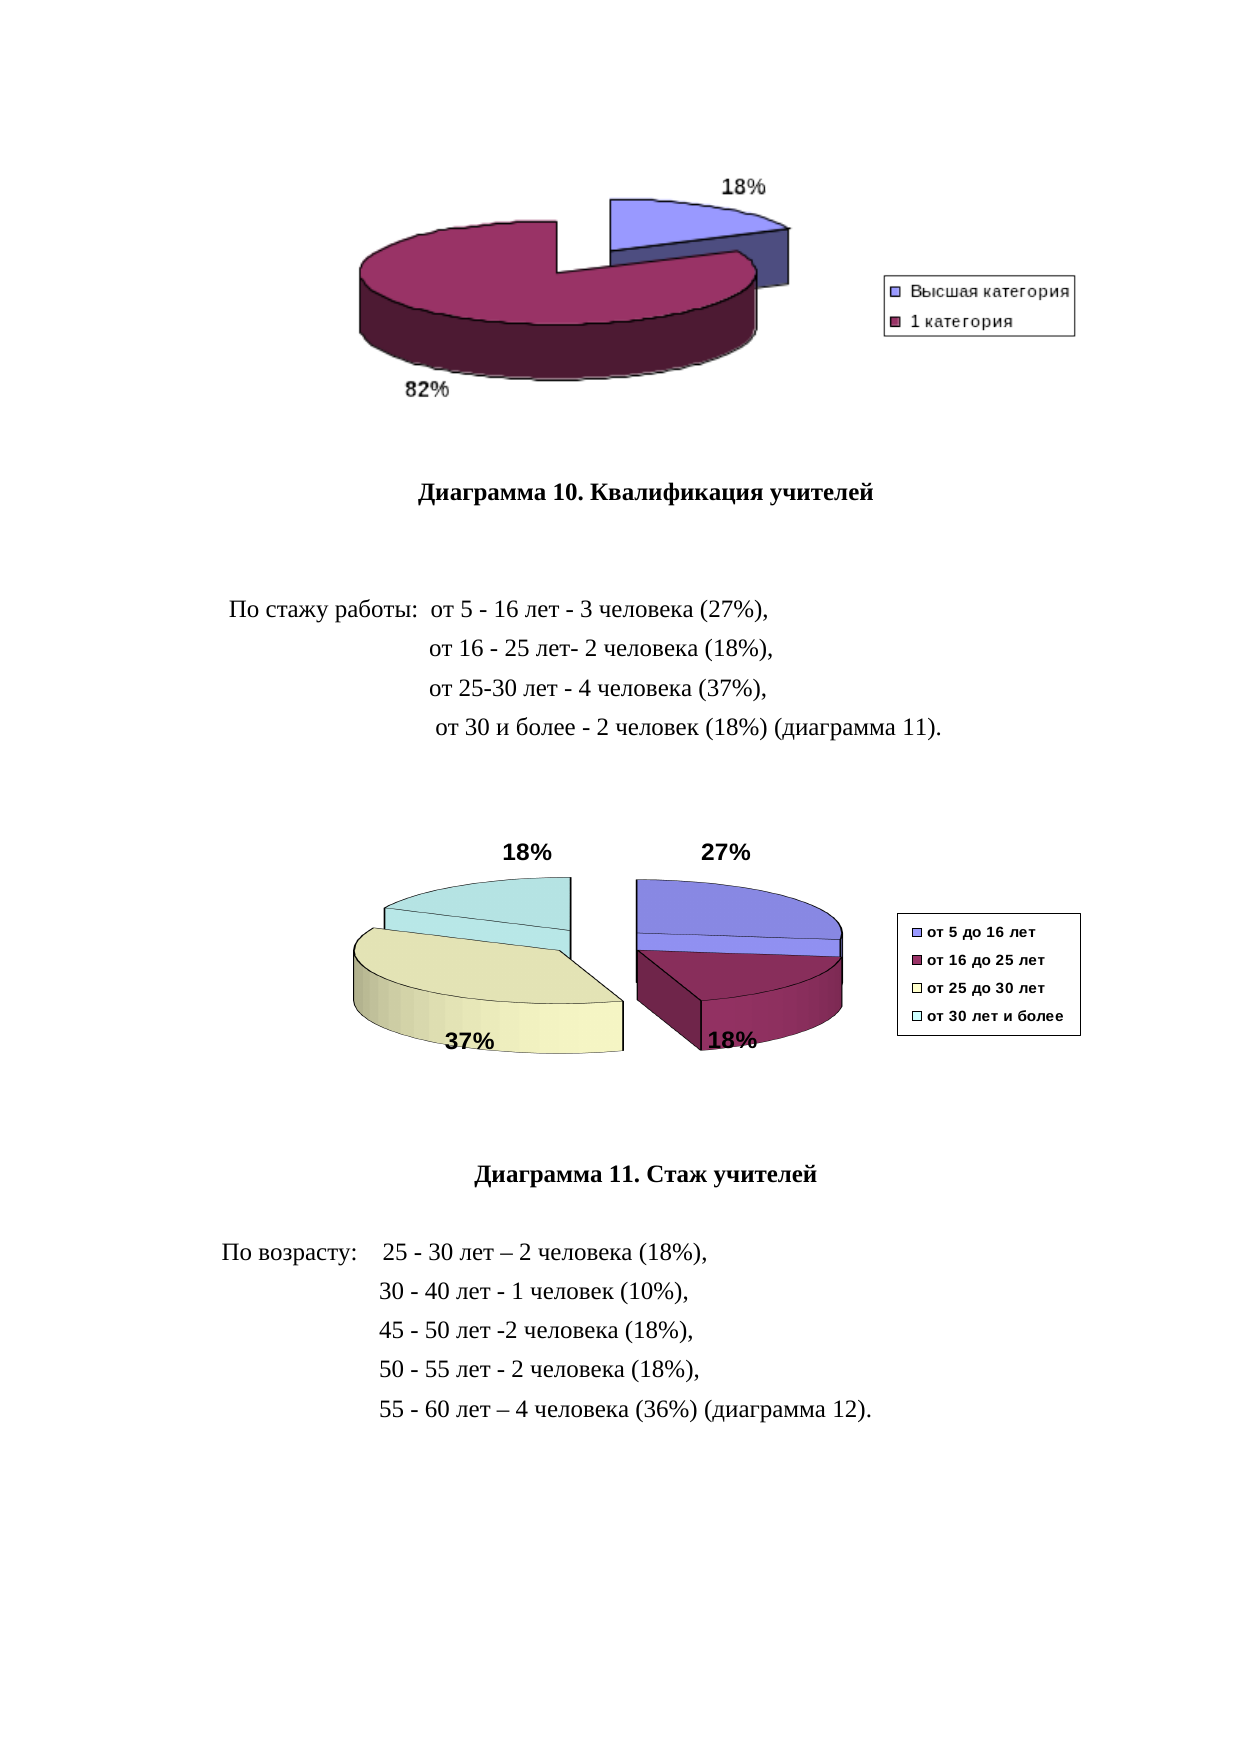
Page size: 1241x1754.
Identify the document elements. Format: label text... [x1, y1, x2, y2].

text от 30 и более - 2 человек (18%) (диаграмма 11). [148, 712, 1144, 741]
text 55 - 60 лет – 4 человека (36%) (диаграмма 12). [148, 1394, 1144, 1422]
text По возрасту: 25 - 30 лет – 2 человека (18%), [148, 1237, 1144, 1266]
text Диаграмма 11. Стаж учителей [148, 1159, 1144, 1187]
text По стажу работы: от 5 - 16 лет - 3 человека (27%), [148, 594, 1144, 623]
text 45 - 50 лет -2 человека (18%), [148, 1315, 1144, 1344]
text от 16 - 25 лет- 2 человека (18%), [148, 633, 1144, 662]
text от 25-30 лет - 4 человека (37%), [148, 673, 1144, 701]
text 50 - 55 лет - 2 человека (18%), [148, 1354, 1144, 1383]
text 30 - 40 лет - 1 человек (10%), [148, 1276, 1144, 1305]
text Диаграмма 10. Квалификация учителей [148, 477, 1144, 506]
